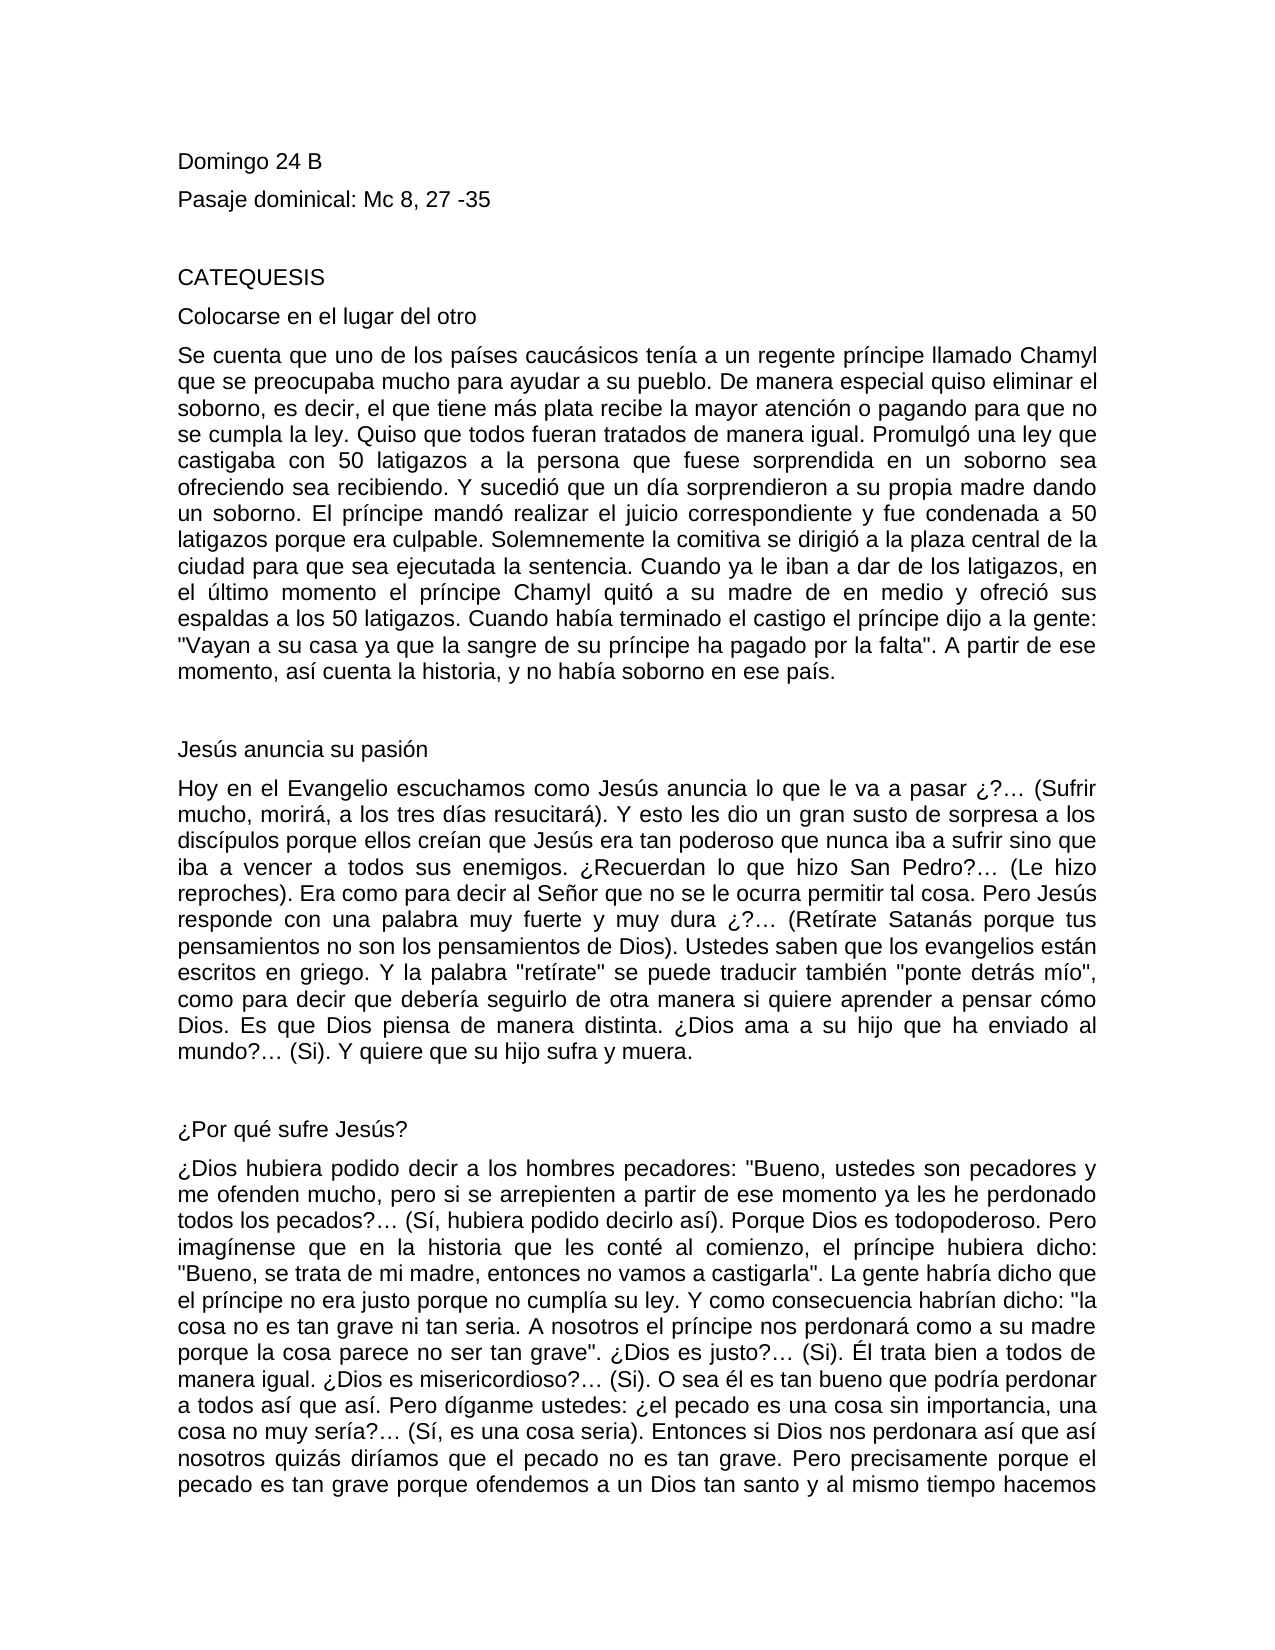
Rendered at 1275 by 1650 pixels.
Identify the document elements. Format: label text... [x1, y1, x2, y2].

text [177, 1155, 1098, 1497]
text Se cuenta que uno de los países caucásicos tenía a un regente príncipe llamado Chamyl que se preocupaba mucho para ayudar a su pueblo. De manera especial quiso eliminar el soborno, es decir, el que tiene más plata recibe la mayor atención o pagando para que no se cumpla la ley. Quiso que todos fueran tratados de manera igual. Promulgó una ley que castigaba con 50 latigazos a la persona que fuese sorprendida en un soborno sea ofreciendo sea recibiendo. Y sucedió que un día sorprendieron a su propia madre dando un soborno. El príncipe mandó realizar el juicio correspondiente y fue condenada a 50 latigazos porque era culpable. Solemnemente la comitiva se dirigió a la plaza central de la ciudad para que sea ejecutada la sentencia. Cuando ya le iban a dar de los latigazos, en el último momento el príncipe Chamyl quitó a su madre de en medio y ofreció sus espaldas a los 50 latigazos. Cuando había terminado el castigo el príncipe dijo a la gente: "Vayan a su casa ya que la sangre de su príncipe ha pagado por la falta". A partir de ese momento, así cuenta la historia, y no había soborno en ese país. [177, 342, 1098, 684]
text CATEQUESIS [177, 264, 1098, 291]
text Hoy en el Evangelio escuchamos como Jesús anuncia lo que le va a pasar ¿?… (Sufrir mucho, morirá, a los tres días resucitará). Y esto les dio un gran susto de sorpresa a los discípulos porque ellos creían que Jesús era tan poderoso que nunca iba a sufrir sino que iba a vencer a todos sus enemigos. ¿Recuerdan lo que hizo San Pedro?… (Le hizo reproches). Era como para decir al Señor que no se le ocurra permitir tal cosa. Pero Jesús responde con una palabra muy fuerte y muy dura ¿?… (Retírate Satanás porque tus pensamientos no son los pensamientos de Dios). Ustedes saben que los evangelios están escritos en griego. Y la palabra "retírate" se puede traducir también "ponte detrás mío", como para decir que debería seguirlo de otra manera si quiere aprender a pensar cómo Dios. Es que Dios piensa de manera distinta. ¿Dios ama a su hijo que ha enviado al mundo?… (Si). Y quiere que su hijo sufra y muera. [177, 775, 1098, 1064]
text Pasaje dominical: Mc 8, 27 -35 [177, 186, 1098, 213]
text Domingo 24 B [177, 148, 1098, 174]
text Colocarse en el lugar del otro [177, 303, 1098, 329]
text Jesús anuncia su pasión [177, 736, 1098, 762]
text ¿Por qué sufre Jesús? [177, 1116, 1098, 1142]
